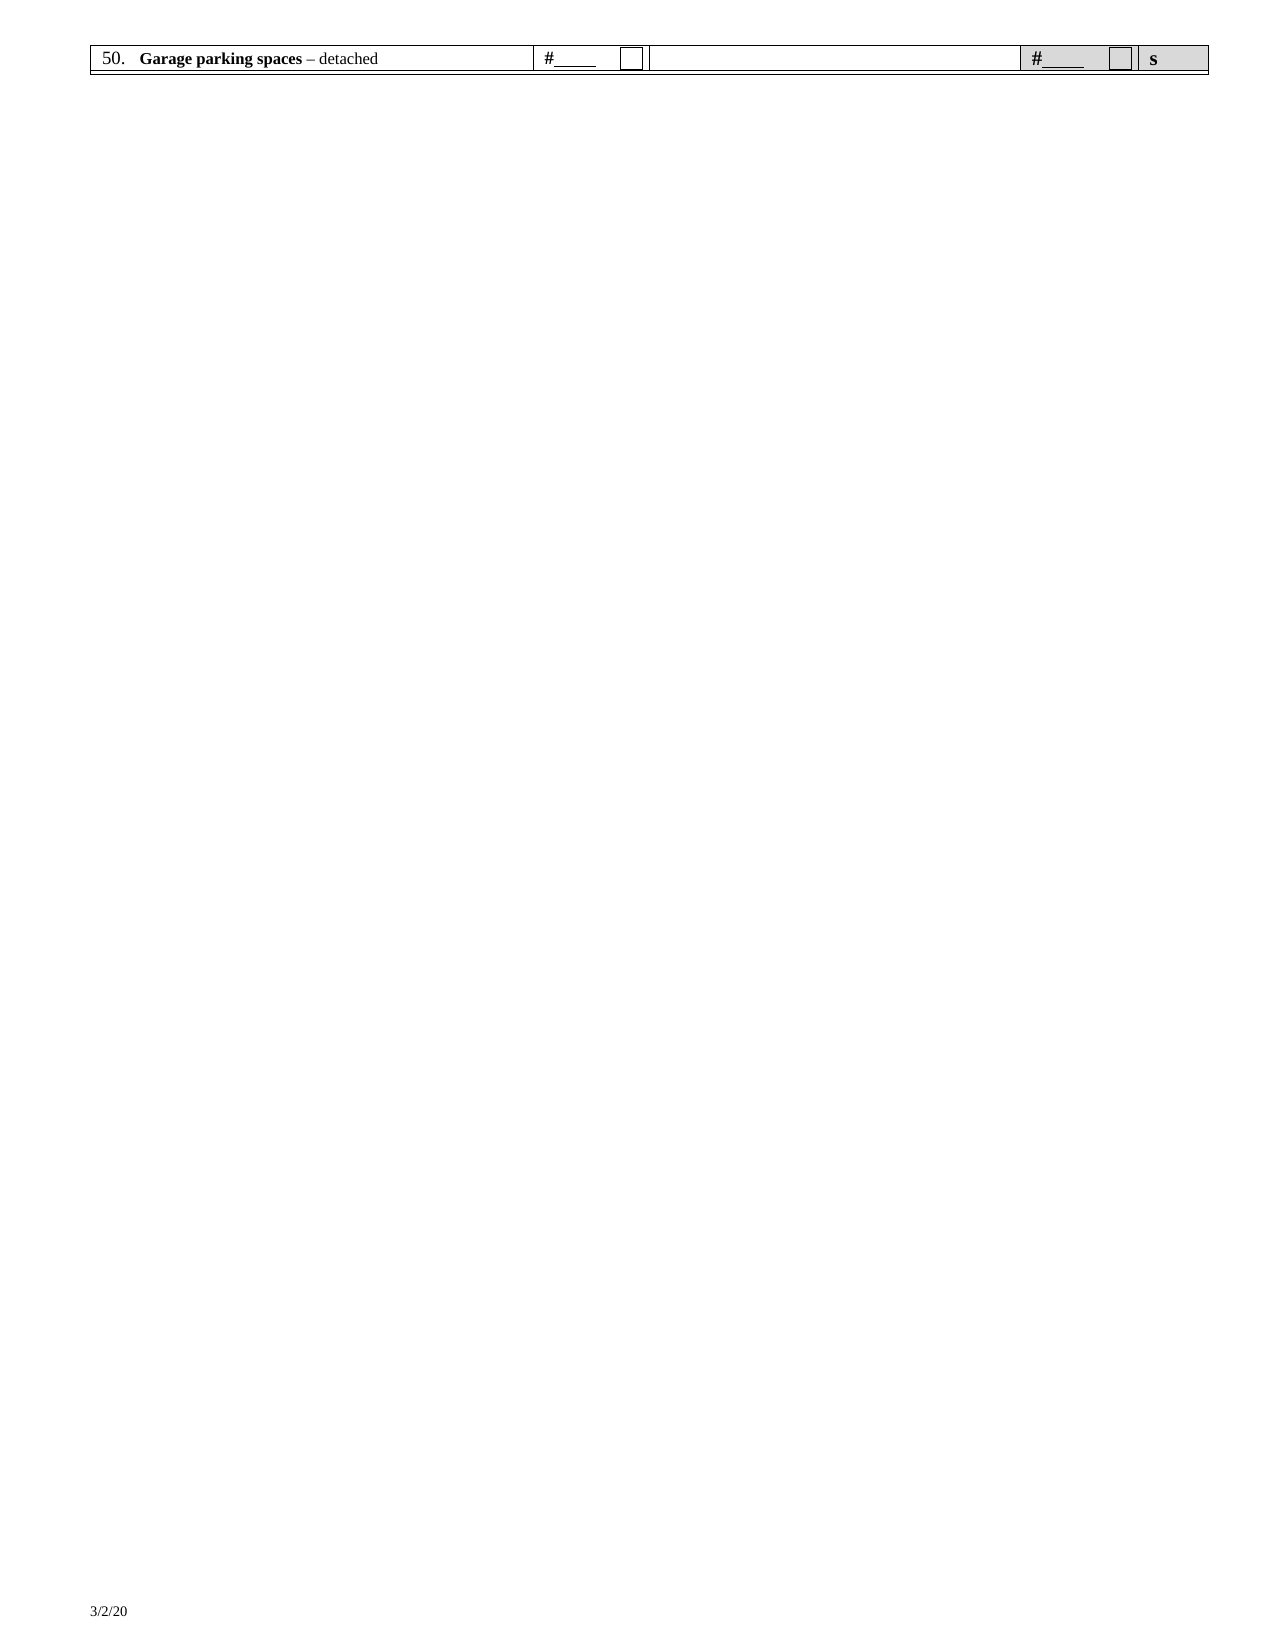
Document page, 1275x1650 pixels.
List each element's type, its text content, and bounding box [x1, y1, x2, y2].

table_cell Garage parking spaces – detached [91, 46, 533, 70]
table_cell [614, 46, 649, 70]
table_cell [1103, 46, 1138, 70]
table_cell s [1139, 46, 1180, 70]
table_cell # [534, 46, 614, 70]
table_cell [1180, 46, 1208, 70]
table_cell # [1021, 46, 1103, 70]
table_cell [650, 46, 1020, 70]
